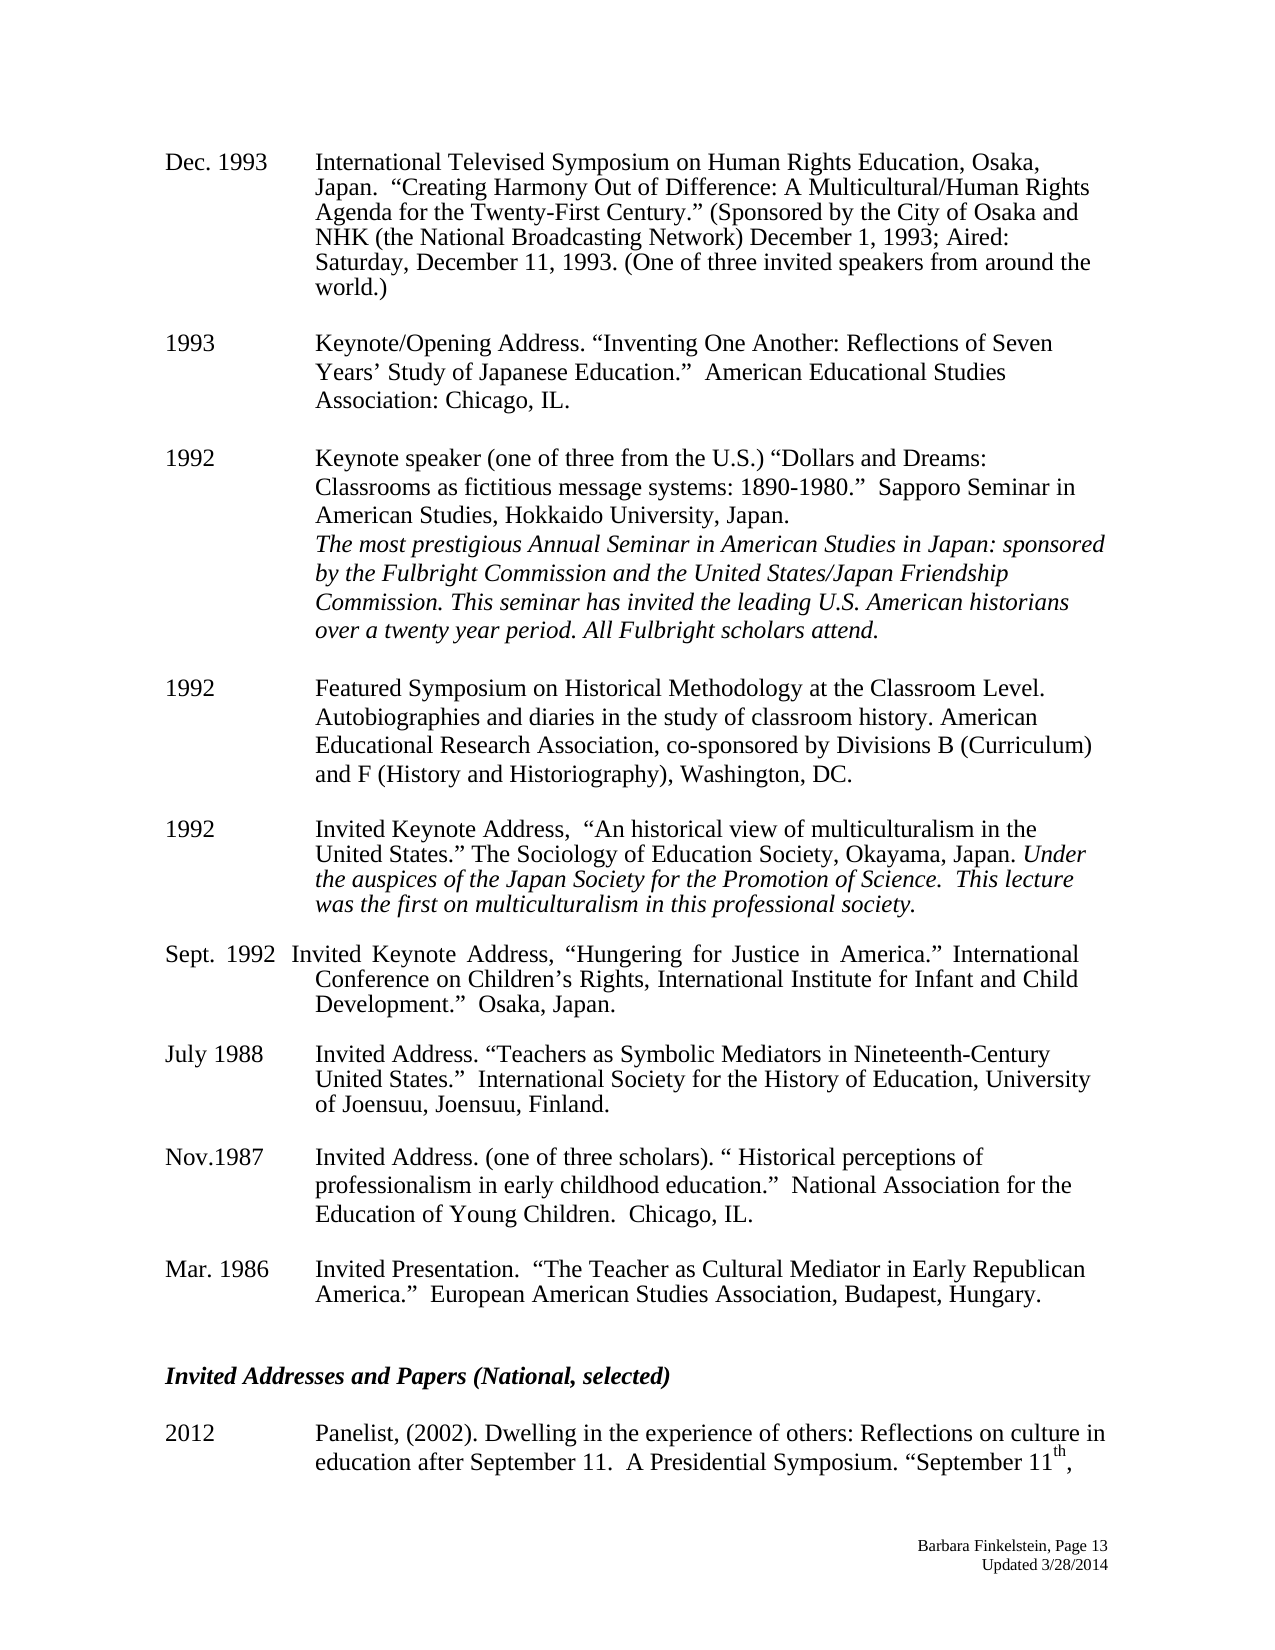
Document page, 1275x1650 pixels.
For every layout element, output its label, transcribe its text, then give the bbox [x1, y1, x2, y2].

text 1992 Invited Keynote Address, “An historical view of multiculturalism in the United States.” The Sociology of Education Society, Okayama, Japan. Under the auspices of the Japan Society for the Promotion of Science. This lecture was the first on multiculturalism in this professional society. [165, 817, 1089, 917]
text 1992 Featured Symposium on Historical Methodology at the Classroom Level. Autobiographies and diaries in the study of classroom history. American Educational Research Association, co-sponsored by Divisions B (Curriculum) and F (History and Historiography), Washington, DC. [165, 673, 1097, 788]
text 1993 Keynote/Opening Address. “Inventing One Another: Reflections of Seven Years’ Study of Japanese Education.” American Educational Studies Association: Chicago, IL. [165, 328, 1058, 414]
text Sept. 1992 Invited Keynote Address, “Hungering for Justice in America.” International Conference on Children’s Rights, International Institute for Infant and Child Development.” Osaka, Japan. [165, 942, 1079, 1017]
text 2012 Panelist, (2002). Dwelling in the experience of others: Reflections on culture in education after September 11. A Presidential Symposium. “September 11th, [165, 1418, 1110, 1476]
text 1992 Keynote speaker (one of three from the U.S.) “Dollars and Dreams: Classrooms as fictitious message systems: 1890-1980.” Sapporo Seminar in American Studies, Hokkaido University, Japan. [165, 443, 1081, 529]
text Nov.1987 Invited Address. (one of three scholars). “ Historical perceptions of professionalism in early childhood education.” National Association for the Education of Young Children. Chicago, IL. [165, 1142, 1077, 1228]
text Mar. 1986 Invited Presentation. “The Teacher as Cultural Mediator in Early Republican America.” European American Studies Association, Budapest, Hungary. [165, 1257, 1090, 1307]
text July 1988 Invited Address. “Teachers as Symbolic Mediators in Nineteenth-Century United States.” International Society for the History of Education, University of Joensuu, Joensuu, Finland. [165, 1042, 1094, 1117]
text Dec. 1993 International Televised Symposium on Human Rights Education, Osaka, Japan. “Creating Harmony Out of Difference: A Multicultural/Human Rights Agenda for the Twenty-First Century.” (Sponsored by the City of Osaka and NHK (the National Broadcasting Network) December 1, 1993; Aired: Saturday, December 11, 1993. (One of three invited speakers from around the world.) [165, 150, 1094, 300]
subtitle Invited Addresses and Papers (National, selected) [165, 1361, 1097, 1390]
text The most prestigious Annual Seminar in American Studies in Japan: sponsored by the Fulbright Commission and the United States/Japan Friendship Commission. This seminar has invited the leading U.S. American historians over a twenty year period. All Fulbright scholars attend. [315, 529, 1110, 644]
